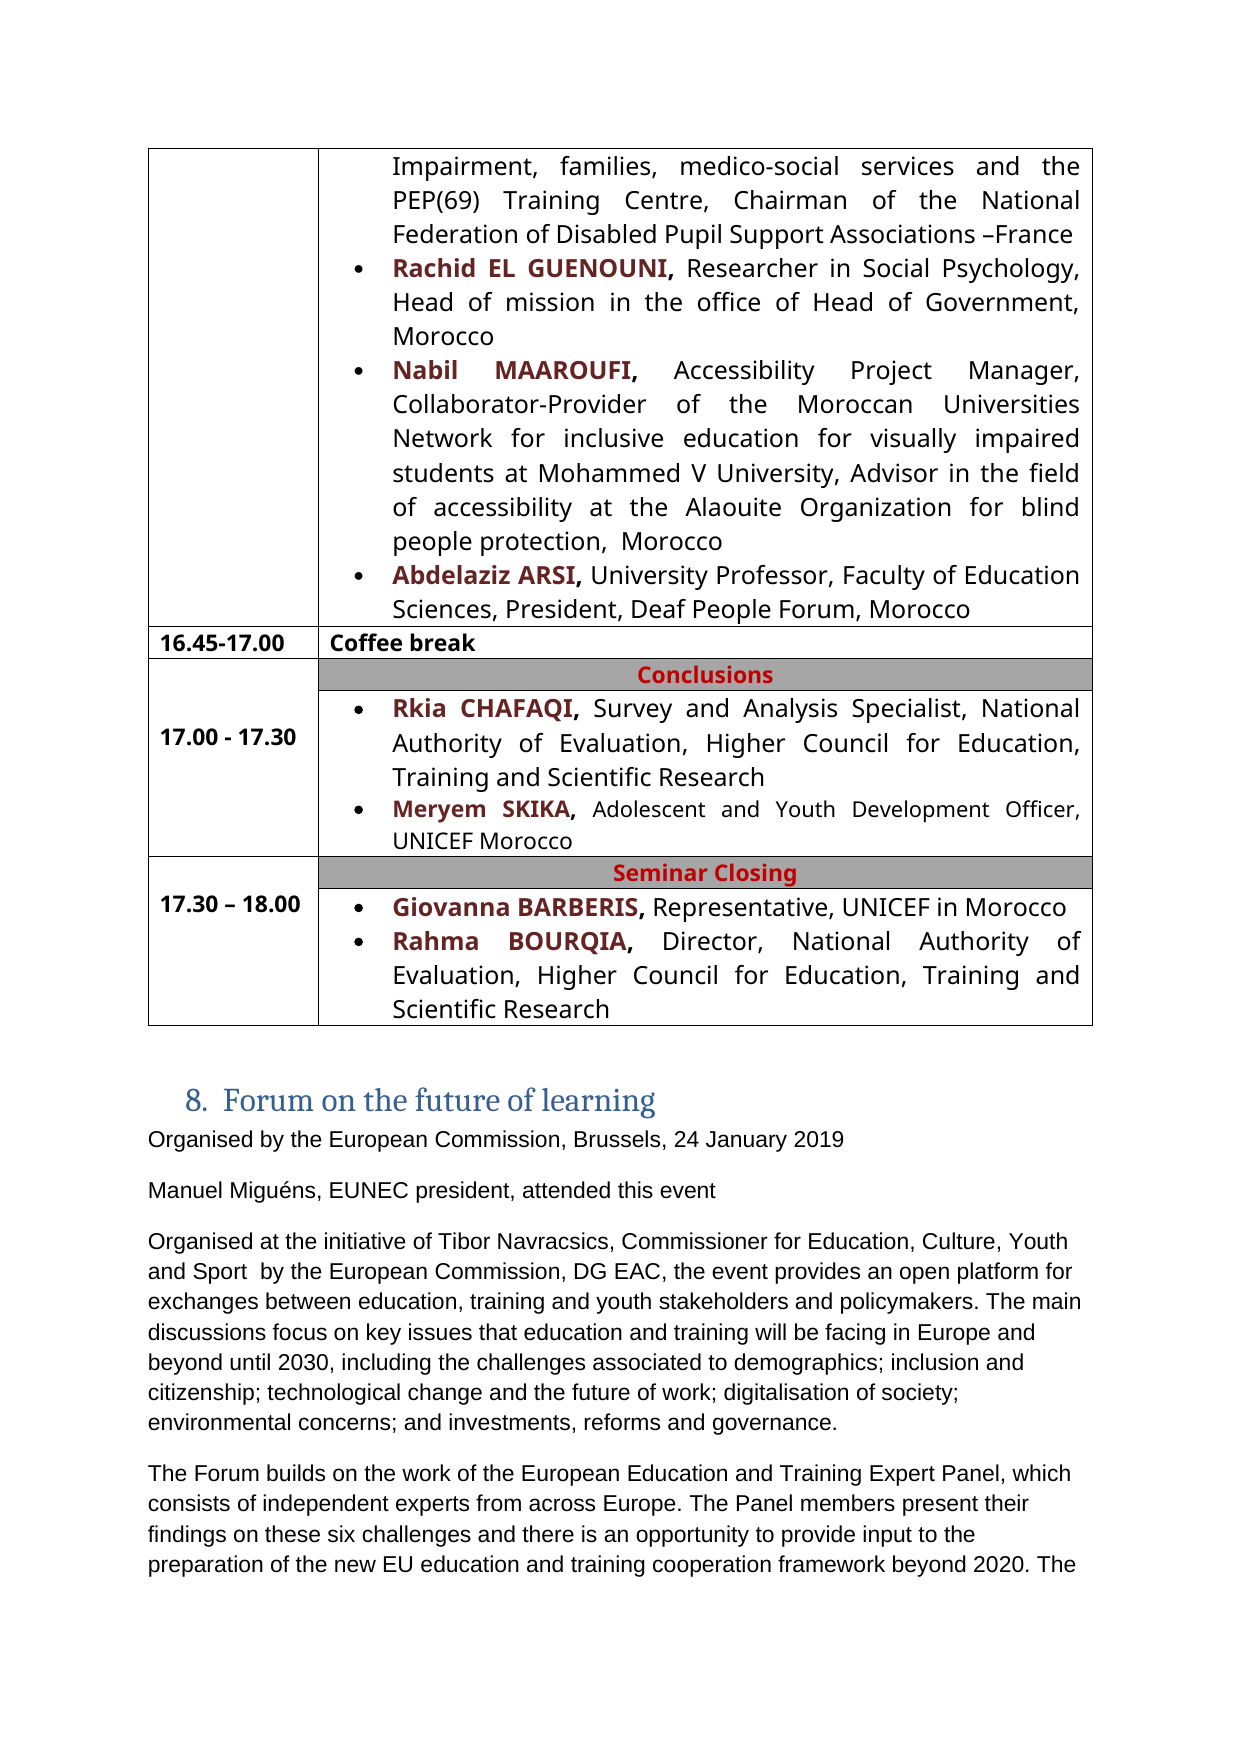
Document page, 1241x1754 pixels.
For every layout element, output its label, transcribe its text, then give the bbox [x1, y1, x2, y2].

table_cell 17.00 - 17.30 [149, 659, 318, 856]
table_cell 17.30 – 18.00 [149, 857, 318, 1025]
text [148, 1460, 1093, 1577]
text Organised at the initiative of Tibor Navracsics, Commissioner for Education, Culture, Youth and Sport by the European Commission, DG EAC, the event provides an open platform for exchanges between education, training and youth stakeholders and policymakers. The main discussions focus on key issues that education and training will be facing in Europe and beyond until 2030, including the challenges associated to demographics; inclusion and citizenship; technological change and the future of work; digitalisation of society; environmental concerns; and investments, reforms and governance. [148, 1228, 1093, 1435]
table_cell Seminar Closing [319, 857, 1092, 888]
text Manuel Miguéns, EUNEC president, attended this event [148, 1177, 1093, 1203]
text Organised by the European Commission, Brussels, 24 January 2019 [148, 1126, 1093, 1152]
table_cell Rkia CHAFAQI, Survey and Analysis Specialist, National Authority of Evaluation, Higher Council for Education, Training and Scientific Research Meryem SKIKA, Adolescent and Youth Development Officer, UNICEF Morocco [319, 691, 1092, 856]
table_cell Giovanna BARBERIS, Representative, UNICEF in Morocco Rahma BOURQIA, Director, National Authority of Evaluation, Higher Council for Education, Training and Scientific Research [319, 889, 1092, 1025]
table_cell 16.45-17.00 [149, 627, 318, 658]
subtitle Forum on the future of learning [185, 1082, 1093, 1120]
table_cell Coffee break [319, 627, 1092, 658]
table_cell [319, 149, 1092, 626]
table_cell Conclusions [319, 659, 1092, 690]
